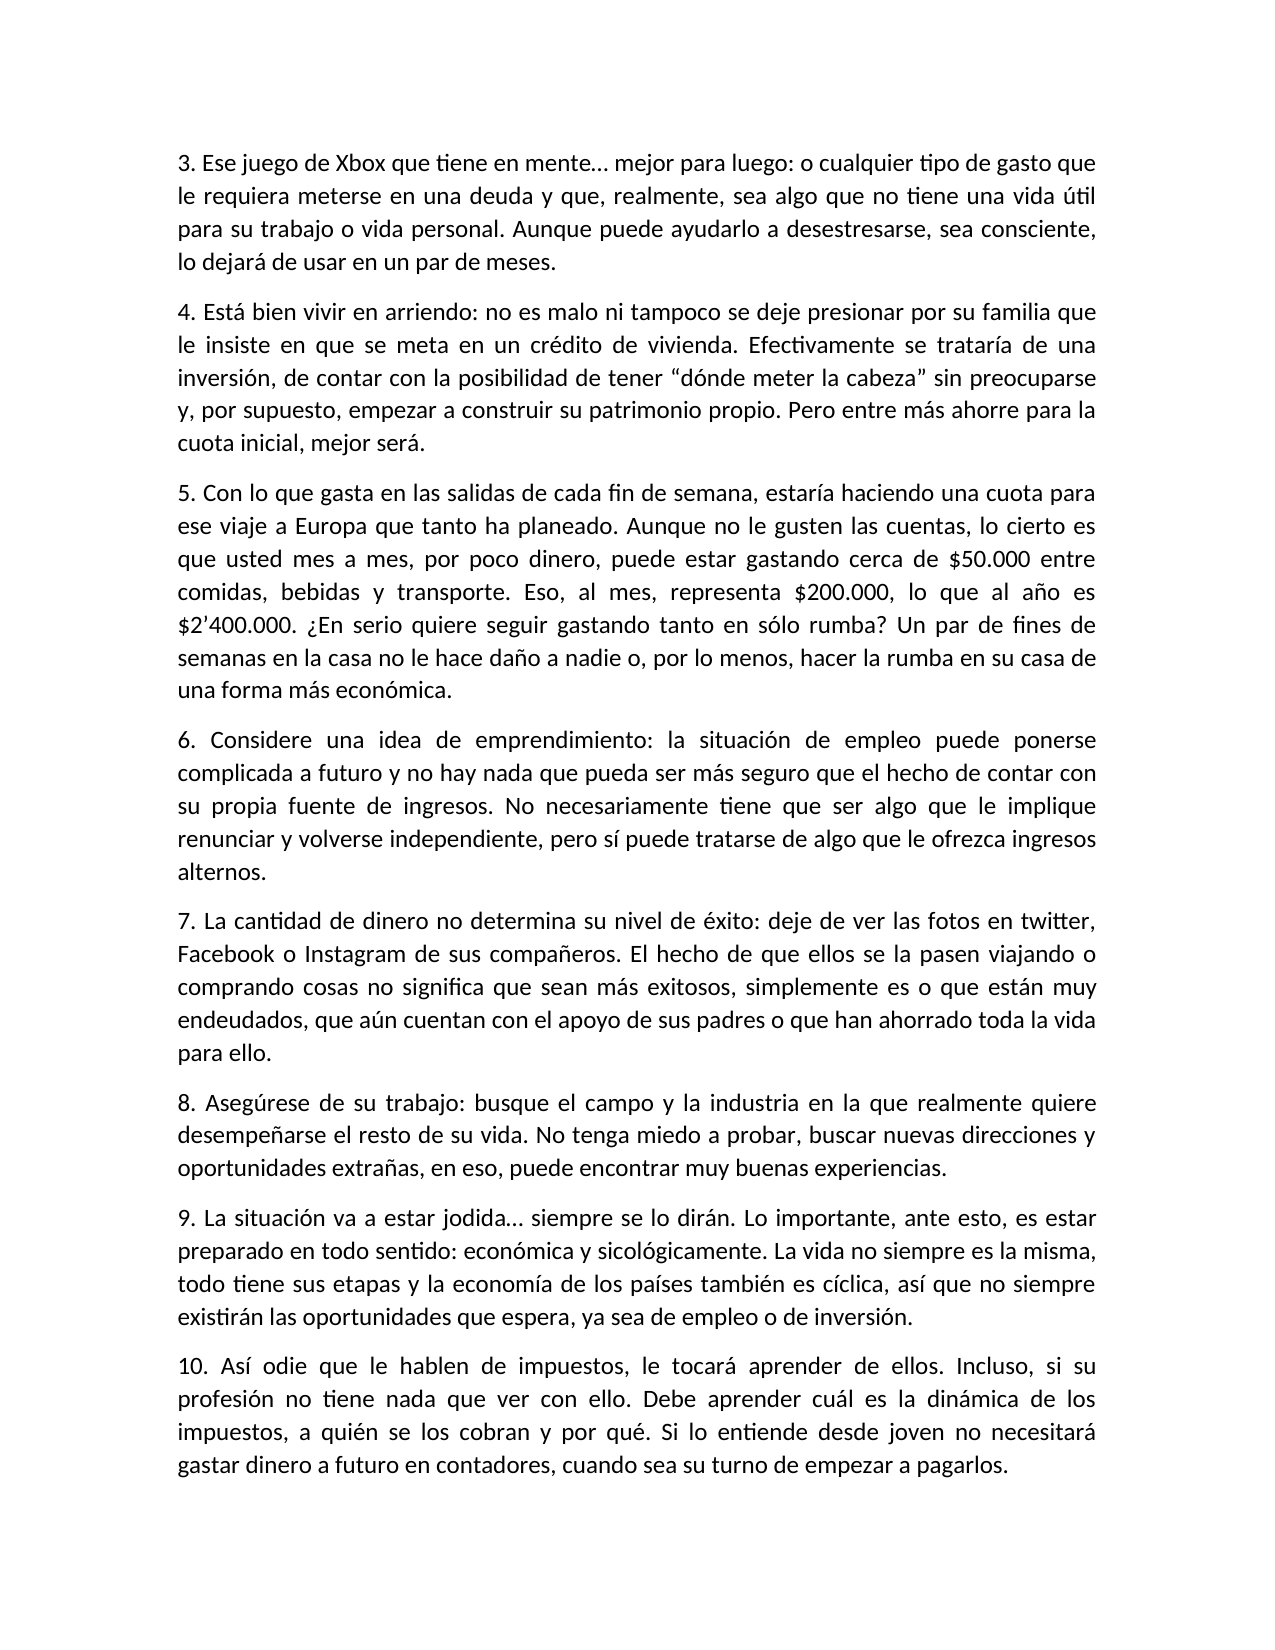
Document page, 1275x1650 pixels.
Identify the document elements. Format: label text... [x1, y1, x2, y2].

text 10. Así odie que le hablen de impuestos, le tocará aprender de ellos. Incluso, si su profesión no tiene nada que ver con ello. Debe aprender cuál es la dinámica de los impuestos, a quién se los cobran y por qué. Si lo entiende desde joven no necesitará gastar dinero a futuro en contadores, cuando sea su turno de empezar a pagarlos. [177, 1351, 1098, 1480]
text 6. Considere una idea de emprendimiento: la situación de empleo puede ponerse complicada a futuro y no hay nada que pueda ser más seguro que el hecho de contar con su propia fuente de ingresos. No necesariamente tiene que ser algo que le implique renunciar y volverse independiente, pero sí puede tratarse de algo que le ofrezca ingresos alternos. [177, 724, 1098, 886]
text 4. Está bien vivir en arriendo: no es malo ni tampoco se deje presionar por su familia que le insiste en que se meta en un crédito de vivienda. Efectivamente se trataría de una inversión, de contar con la posibilidad de tener “dónde meter la cabeza” sin preocuparse y, por supuesto, empezar a construir su patrimonio propio. Pero entre más ahorre para la cuota inicial, mejor será. [177, 296, 1098, 458]
text 8. Asegúrese de su trabajo: busque el campo y la industria en la que realmente quiere desempeñarse el resto de su vida. No tenga miedo a probar, buscar nuevas direcciones y oportunidades extrañas, en eso, puede encontrar muy buenas experiencias. [177, 1087, 1098, 1183]
text 7. La cantidad de dinero no determina su nivel de éxito: deje de ver las fotos en twitter, Facebook o Instagram de sus compañeros. El hecho de que ellos se la pasen viajando o comprando cosas no significa que sean más exitosos, simplemente es o que están muy endeudados, que aún cuentan con el apoyo de sus padres o que han ahorrado toda la vida para ello. [177, 906, 1098, 1068]
text 9. La situación va a estar jodida… siempre se lo dirán. Lo importante, ante esto, es estar preparado en todo sentido: económica y sicológicamente. La vida no siempre es la misma, todo tiene sus etapas y la economía de los países también es cíclica, así que no siempre existirán las oportunidades que espera, ya sea de empleo o de inversión. [177, 1202, 1098, 1331]
text 5. Con lo que gasta en las salidas de cada fin de semana, estaría haciendo una cuota para ese viaje a Europa que tanto ha planeado. Aunque no le gusten las cuentas, lo cierto es que usted mes a mes, por poco dinero, puede estar gastando cerca de $50.000 entre comidas, bebidas y transporte. Eso, al mes, representa $200.000, lo que al año es $2’400.000. ¿En serio quiere seguir gastando tanto en sólo rumba? Un par de fines de semanas en la casa no le hace daño a nadie o, por lo menos, hacer la rumba en su casa de una forma más económica. [177, 477, 1098, 705]
text 3. Ese juego de Xbox que tiene en mente… mejor para luego: o cualquier tipo de gasto que le requiera meterse en una deuda y que, realmente, sea algo que no tiene una vida útil para su trabajo o vida personal. Aunque puede ayudarlo a desestresarse, sea consciente, lo dejará de usar en un par de meses. [177, 148, 1098, 277]
